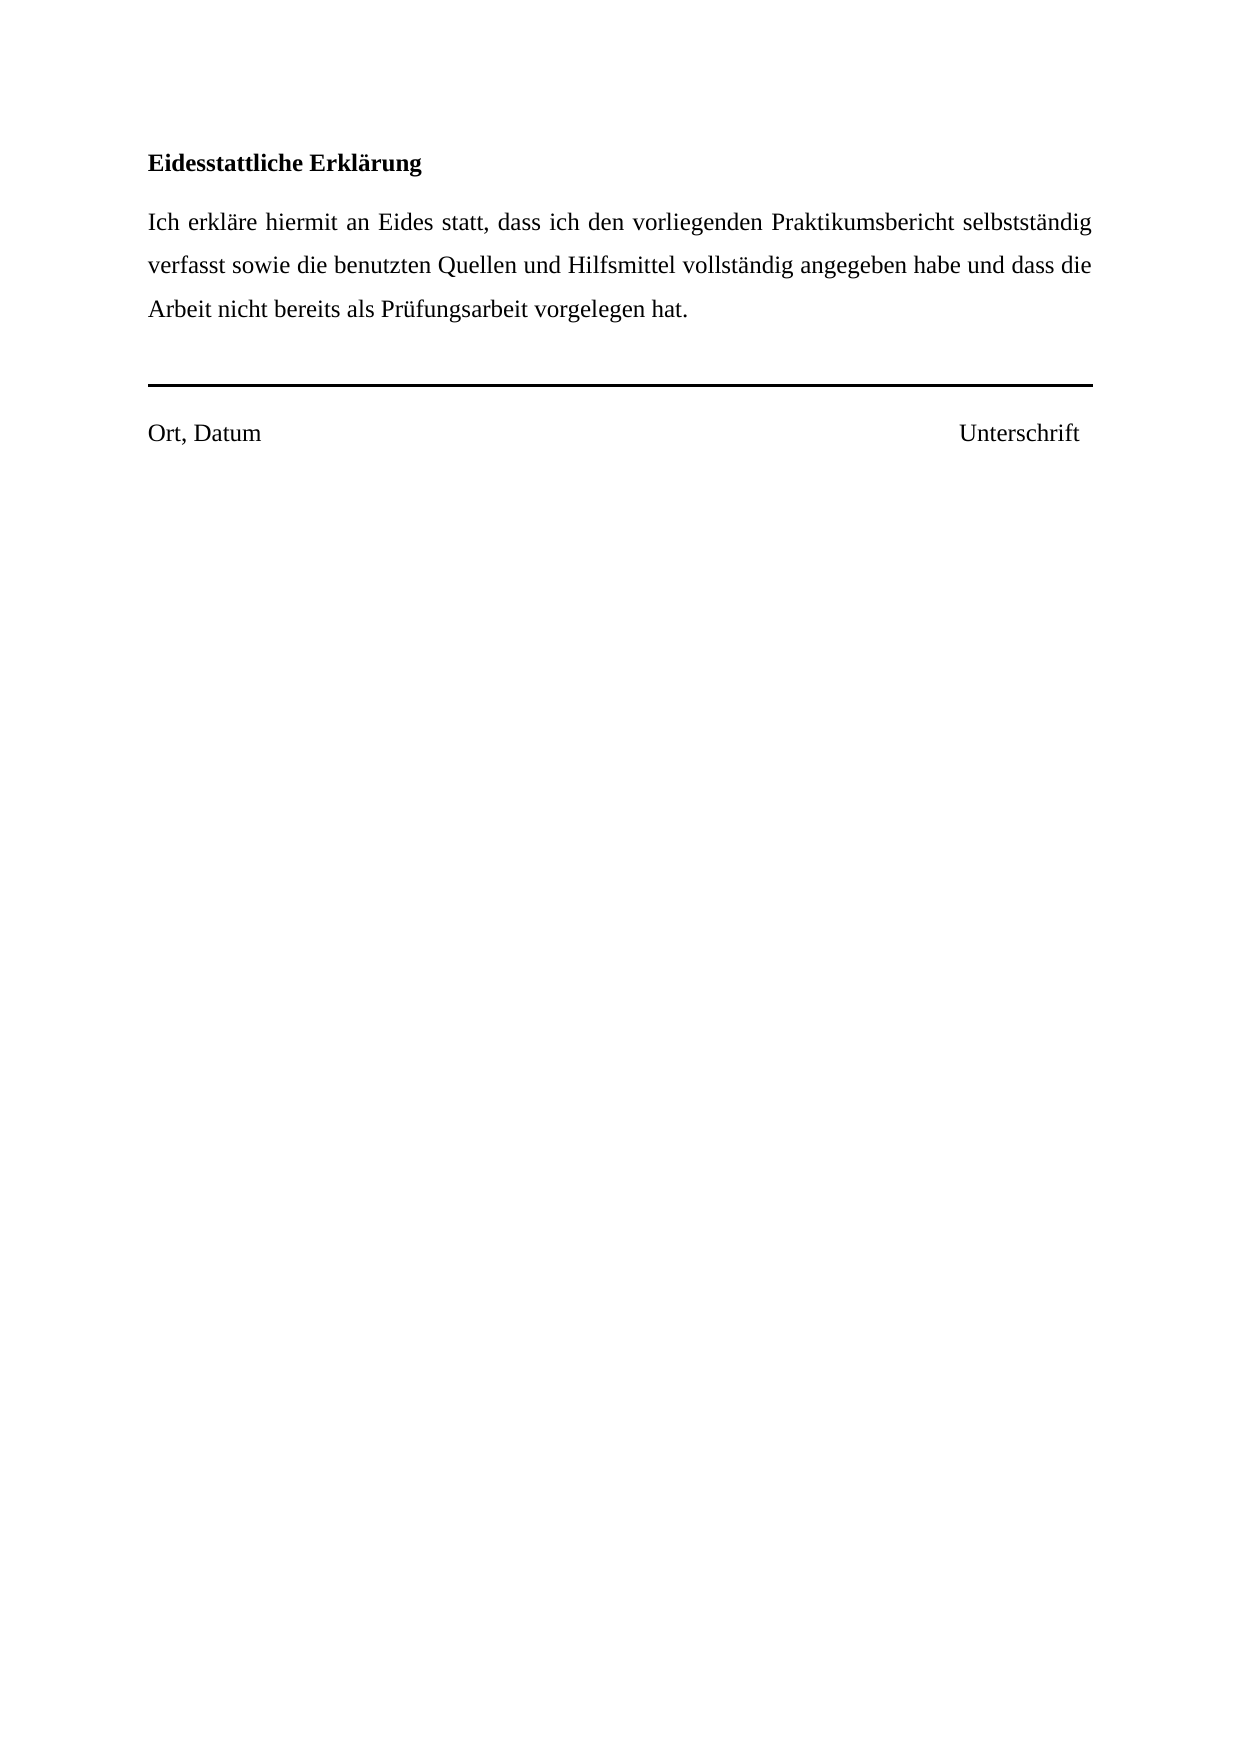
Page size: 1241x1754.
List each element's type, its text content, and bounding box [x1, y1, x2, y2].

text Ort, Datum Unterschrift [148, 418, 1093, 447]
text Ich erkläre hiermit an Eides statt, dass ich den vorliegenden Praktikumsbericht selbstständig verfasst sowie die benutzten Quellen und Hilfsmittel vollständig angegeben habe und dass die Arbeit nicht bereits als Prüfungsarbeit vorgelegen hat. [148, 207, 1093, 322]
text Eidesstattliche Erklärung [148, 148, 1093, 176]
